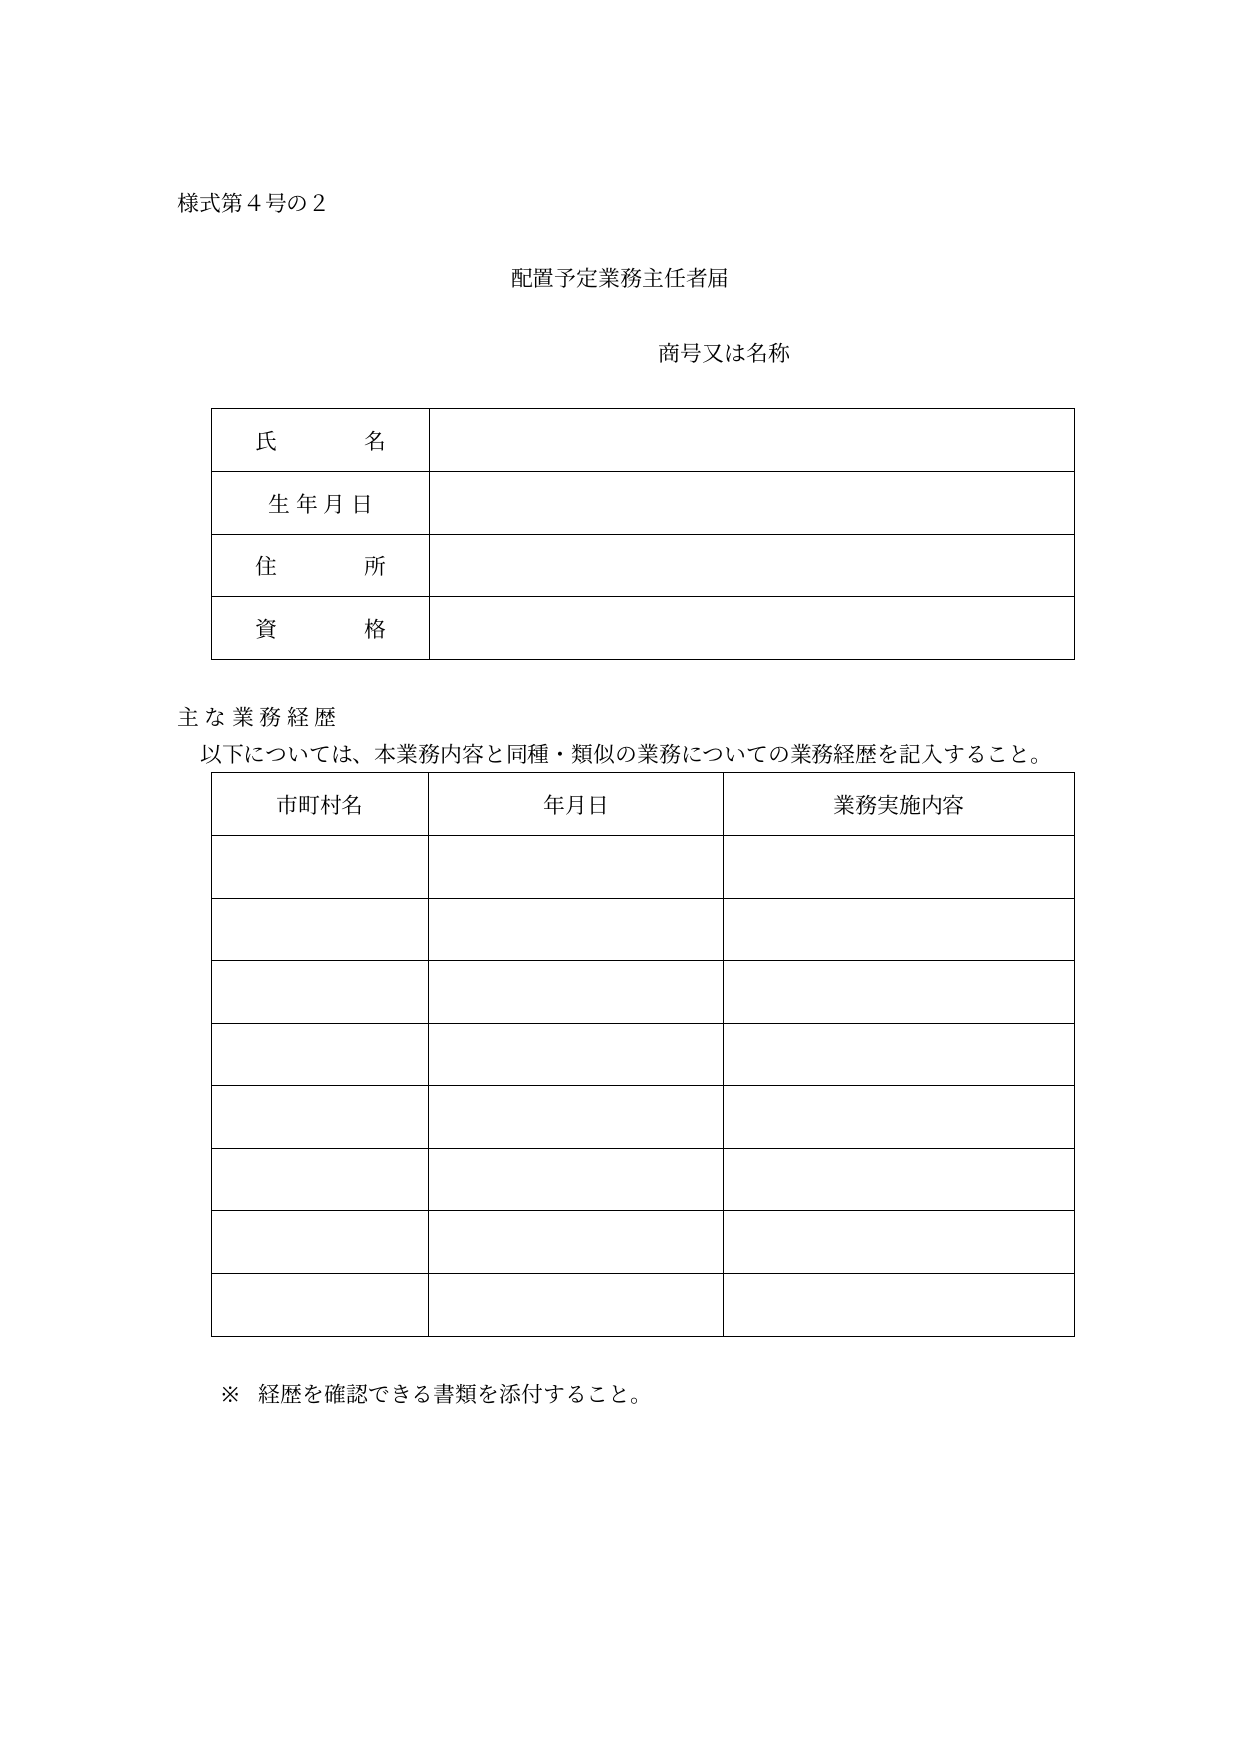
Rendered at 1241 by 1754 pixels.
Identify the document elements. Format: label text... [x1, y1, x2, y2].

table_cell 生 年 月 日 [212, 472, 429, 533]
text 様式第４号の２ [177, 183, 1063, 221]
table_cell [724, 1211, 1074, 1273]
table_cell [212, 1024, 428, 1085]
table_header 氏 名 [212, 409, 429, 471]
table_cell 資 格 [212, 597, 429, 659]
table_cell [430, 472, 1074, 533]
table_cell [724, 1149, 1074, 1210]
list 経歴を確認できる書類を添付すること。 [221, 1374, 1063, 1412]
table_header 業務実施内容 [724, 773, 1074, 835]
table_cell [212, 1274, 428, 1336]
table_cell [724, 899, 1074, 960]
text 商号又は名称 [177, 333, 1063, 371]
table_cell [430, 535, 1074, 596]
table_cell [724, 961, 1074, 1023]
text 主 な 業 務 経 歴 [177, 697, 1063, 735]
table_cell [429, 836, 723, 897]
text 以下については、本業務内容と同種・類似の業務についての業務経歴を記入すること。 [177, 735, 1063, 772]
table_cell [429, 961, 723, 1023]
table_cell [724, 1086, 1074, 1148]
table_cell 住 所 [212, 535, 429, 596]
table_cell [429, 1274, 723, 1336]
table_header 年月日 [429, 773, 723, 835]
table_header [430, 409, 1074, 471]
table_cell [429, 1024, 723, 1085]
table_cell [212, 961, 428, 1023]
table_cell [212, 899, 428, 960]
table_cell [429, 899, 723, 960]
table_cell [430, 597, 1074, 659]
table_cell [724, 1024, 1074, 1085]
table_cell [724, 836, 1074, 897]
text 配置予定業務主任者届 [177, 258, 1063, 296]
table_cell [429, 1149, 723, 1210]
table_cell [212, 1086, 428, 1148]
table_header 市町村名 [212, 773, 428, 835]
table_cell [212, 1211, 428, 1273]
table_cell [212, 1149, 428, 1210]
table_cell [212, 836, 428, 897]
table_cell [429, 1086, 723, 1148]
table_cell [429, 1211, 723, 1273]
table_cell [724, 1274, 1074, 1336]
